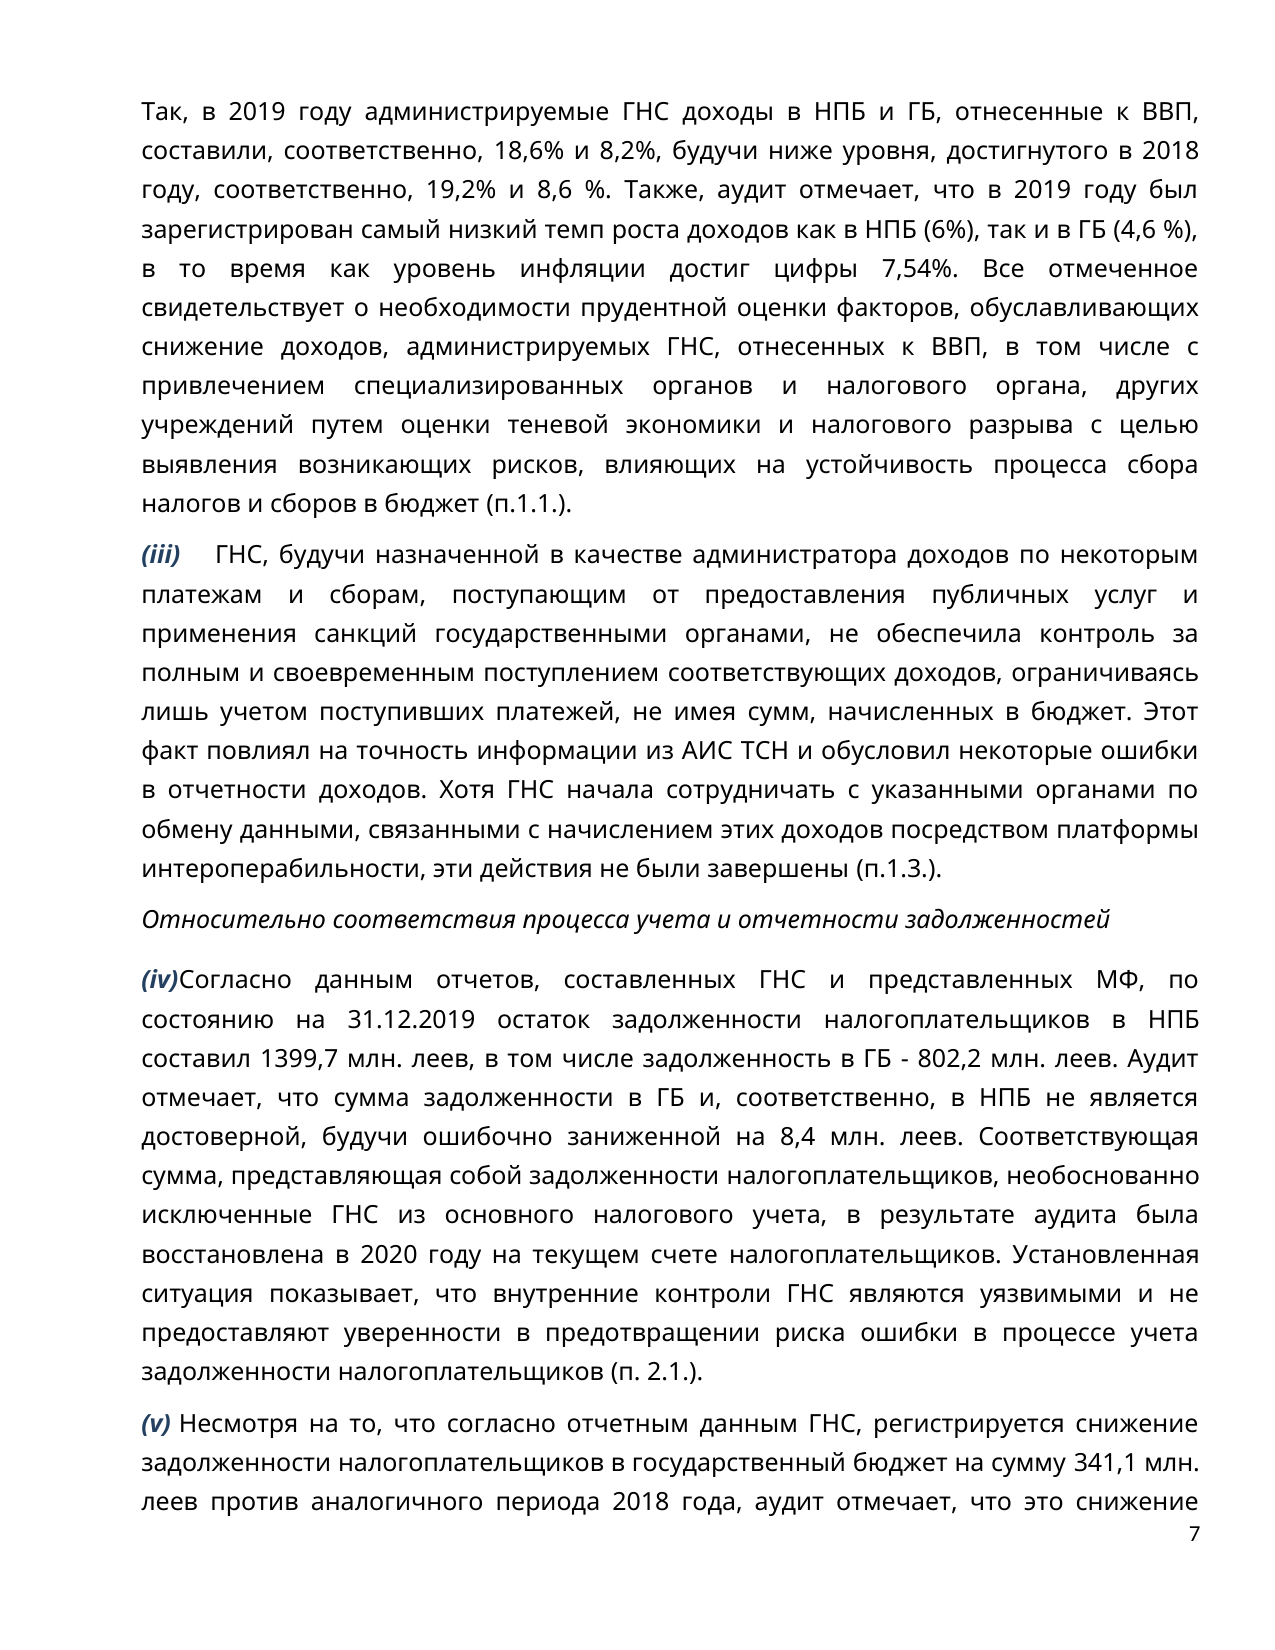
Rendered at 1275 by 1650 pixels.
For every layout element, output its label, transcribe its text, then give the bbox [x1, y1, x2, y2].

list ГНС, будучи назначенной в качестве администратора доходов по некоторым платежам и сборам, поступающим от предоставления публичных услуг и применения санкций государственными органами, не обеспечила контроль за полным и своевременным поступлением соответствующих доходов, ограничиваясь лишь учетом поступивших платежей, не имея сумм, начисленных в бюджет. Этот факт повлиял на точность информации из АИС ТСН и обусловил некоторые ошибки в отчетности доходов. Хотя ГНС начала сотрудничать с указанными органами по обмену данными, связанными с начислением этих доходов посредством платформы интероперабильности, эти действия не были завершены (п.1.3.). [141, 537, 1200, 884]
list Согласно данным отчетов, составленных ГНС и представленных МФ, по состоянию на 31.12.2019 остаток задолженности налогоплательщиков в НПБ составил 1399,7 млн. леев, в том числе задолженность в ГБ - 802,2 млн. леев. Аудит отмечает, что сумма задолженности в ГБ и, соответственно, в НПБ не является достоверной, будучи ошибочно заниженной на 8,4 млн. леев. Соответствующая сумма, представляющая собой задолженности налогоплательщиков, необоснованно исключенные ГНС из основного налогового учета, в результате аудита была восстановлена в 2020 году на текущем счете налогоплательщиков. Установленная ситуация показывает, что внутренние контроли ГНС являются уязвимыми и не предоставляют уверенности в предотвращении риска ошибки в процессе учета задолженности налогоплательщиков (п. 2.1.). [141, 962, 1200, 1388]
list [141, 94, 1200, 519]
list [141, 1405, 1200, 1518]
text Относительно соответствия процесса учета и отчетности задолженностей [141, 902, 1200, 936]
